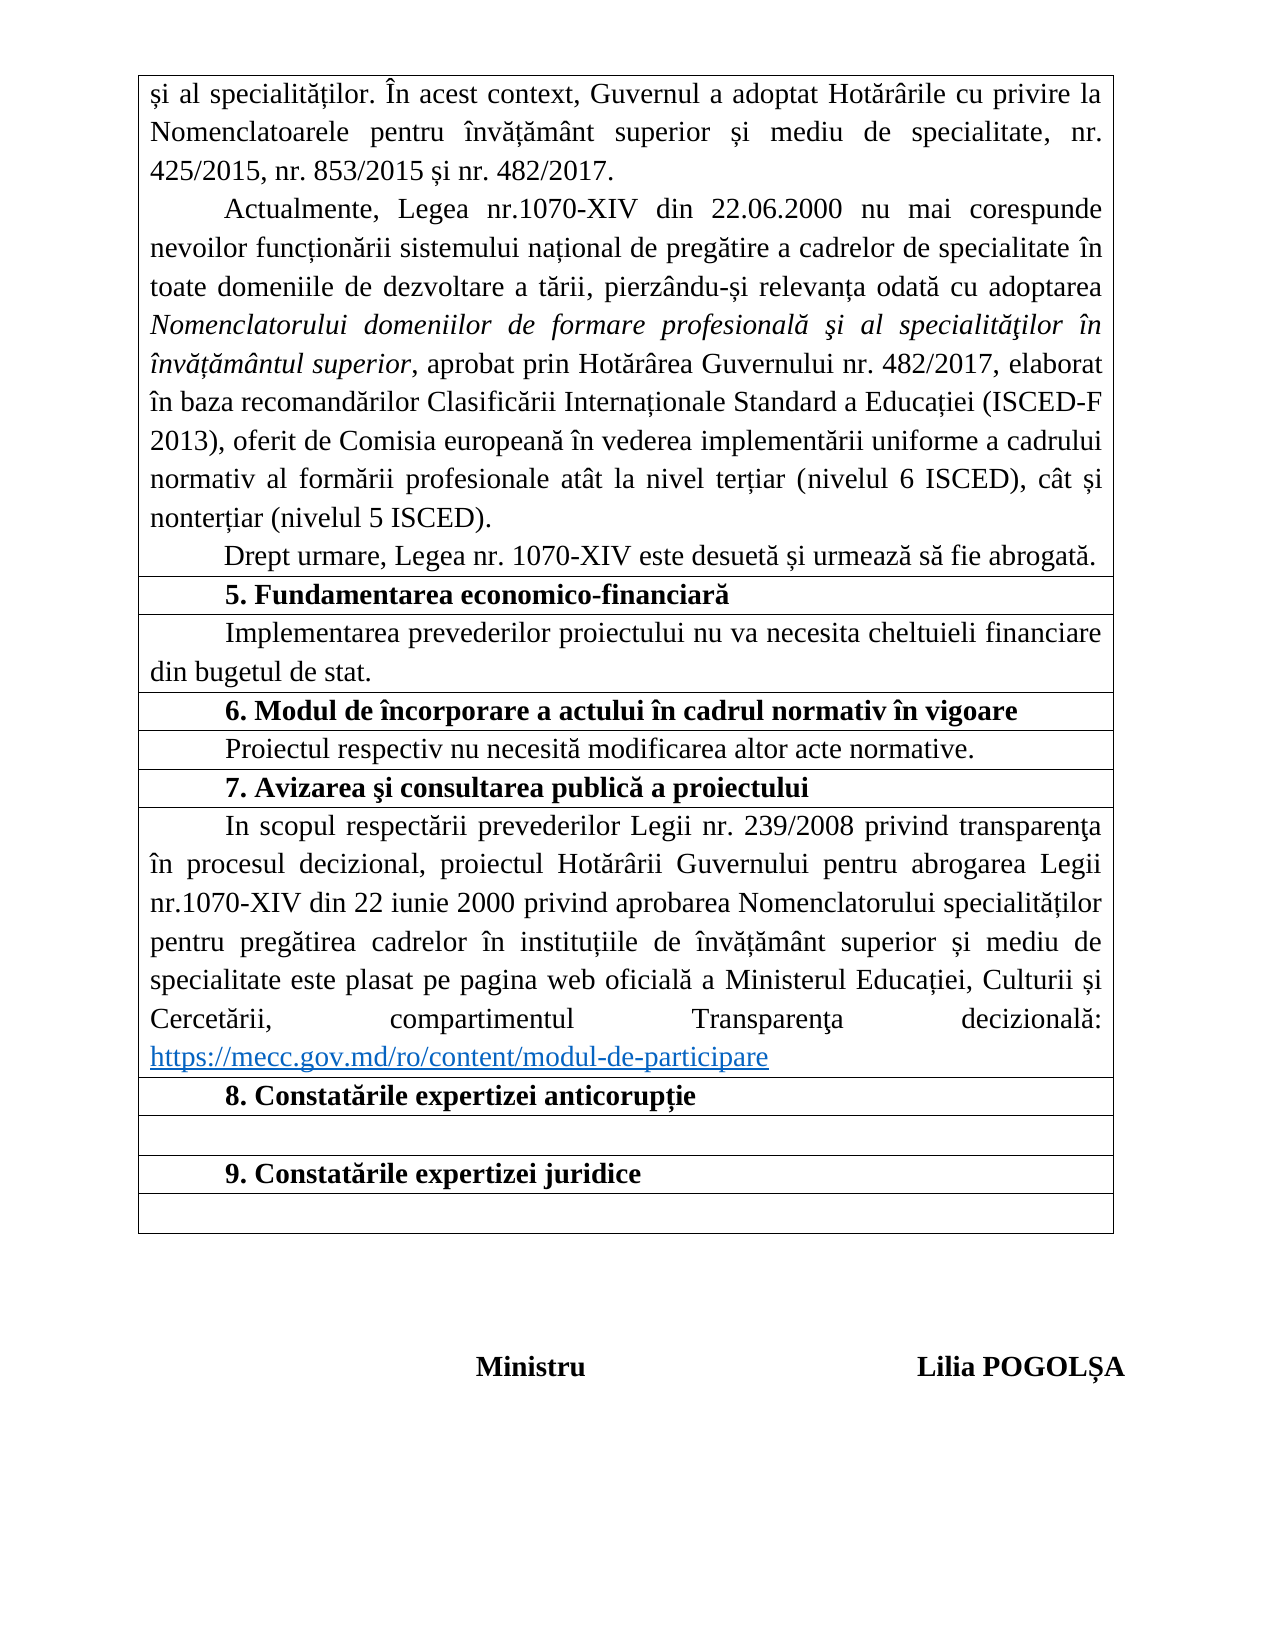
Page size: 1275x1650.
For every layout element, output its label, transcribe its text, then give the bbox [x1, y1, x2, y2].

table_cell In scopul respectării prevederilor Legii nr. 239/2008 privind transparenţa în procesul decizional, proiectul Hotărârii Guvernului pentru abrogarea Legii nr.1070-XIV din 22 iunie 2000 privind aprobarea Nomenclatorului specialităților pentru pregătirea cadrelor în instituțiile de învățământ superior și mediu de specialitate este plasat pe pagina web oficială a Ministerul Educației, Culturii și Cercetării, compartimentul Transparenţa decizională: https://mecc.gov.md/ro/content/modul-de-participare [139, 808, 1113, 1077]
table_cell Proiectul respectiv nu necesită modificarea altor acte normative. [139, 731, 1113, 769]
text Ministru Lilia POGOLȘA [150, 1349, 1125, 1383]
table_cell 7. Avizarea şi consultarea publică a proiectului [139, 770, 1113, 807]
table_cell [139, 1194, 1113, 1233]
table_cell 8. Constatările expertizei anticorupție [139, 1078, 1113, 1115]
table_cell 6. Modul de încorporare a actului în cadrul normativ în vigoare [139, 693, 1113, 730]
table_cell Implementarea prevederilor proiectului nu va necesita cheltuieli financiare din bugetul de stat. [139, 615, 1113, 692]
table_cell 9. Constatările expertizei juridice [139, 1156, 1113, 1193]
table_cell 5. Fundamentarea economico-financiară [139, 577, 1113, 614]
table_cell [139, 76, 1113, 576]
table_cell [139, 1116, 1113, 1155]
